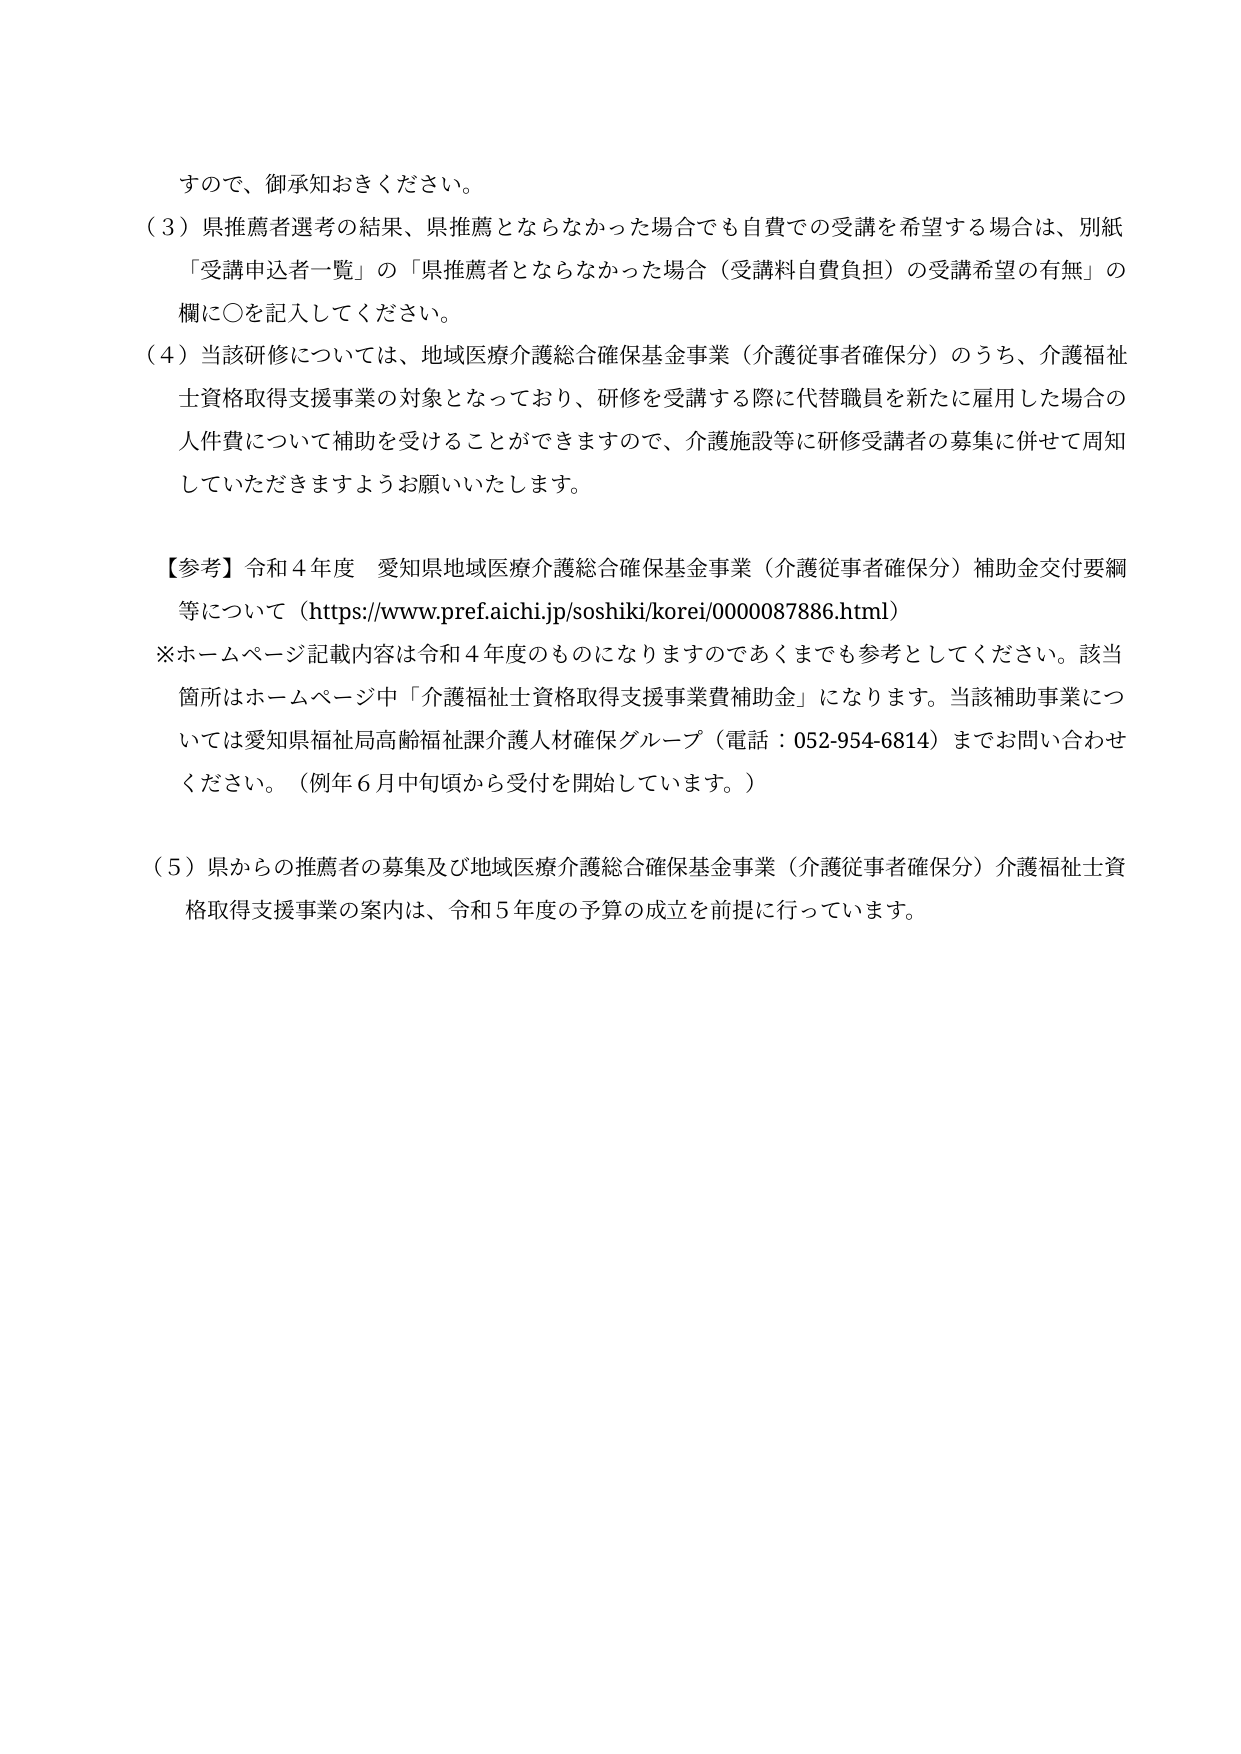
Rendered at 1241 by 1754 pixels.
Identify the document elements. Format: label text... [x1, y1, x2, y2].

text 【参考】令和４年度 愛知県地域医療介護総合確保基金事業（介護従事者確保分）補助金交付要綱等について（https://www.pref.aichi.jp/soshiki/korei/0000087886.html） [156, 548, 1128, 629]
text すので、御承知おきください。 [112, 164, 1128, 202]
text （５）県からの推薦者の募集及び地域医療介護総合確保基金事業（介護従事者確保分）介護福祉士資格取得支援事業の案内は、令和５年度の予算の成立を前提に行っています。 [142, 847, 1128, 928]
text （４）当該研修については、地域医療介護総合確保基金事業（介護従事者確保分）のうち、介護福祉士資格取得支援事業の対象となっており、研修を受講する際に代替職員を新たに雇用した場合の人件費について補助を受けることができますので、介護施設等に研修受講者の募集に併せて周知していただきますようお願いいたします。 [134, 335, 1128, 502]
text ※ホームページ記載内容は令和４年度のものになりますのであくまでも参考としてください。該当箇所はホームページ中「介護福祉士資格取得支援事業費補助金」になります。当該補助事業については愛知県福祉局高齢福祉課介護人材確保グループ（電話：052-954-6814）までお問い合わせください。（例年６月中旬頃から受付を開始しています。） [156, 634, 1128, 801]
text （３）県推薦者選考の結果、県推薦とならなかった場合でも自費での受講を希望する場合は、別紙「受講申込者一覧」の「県推薦者とならなかった場合（受講料自費負担）の受講希望の有無」の欄に○を記入してください。 [134, 207, 1128, 330]
